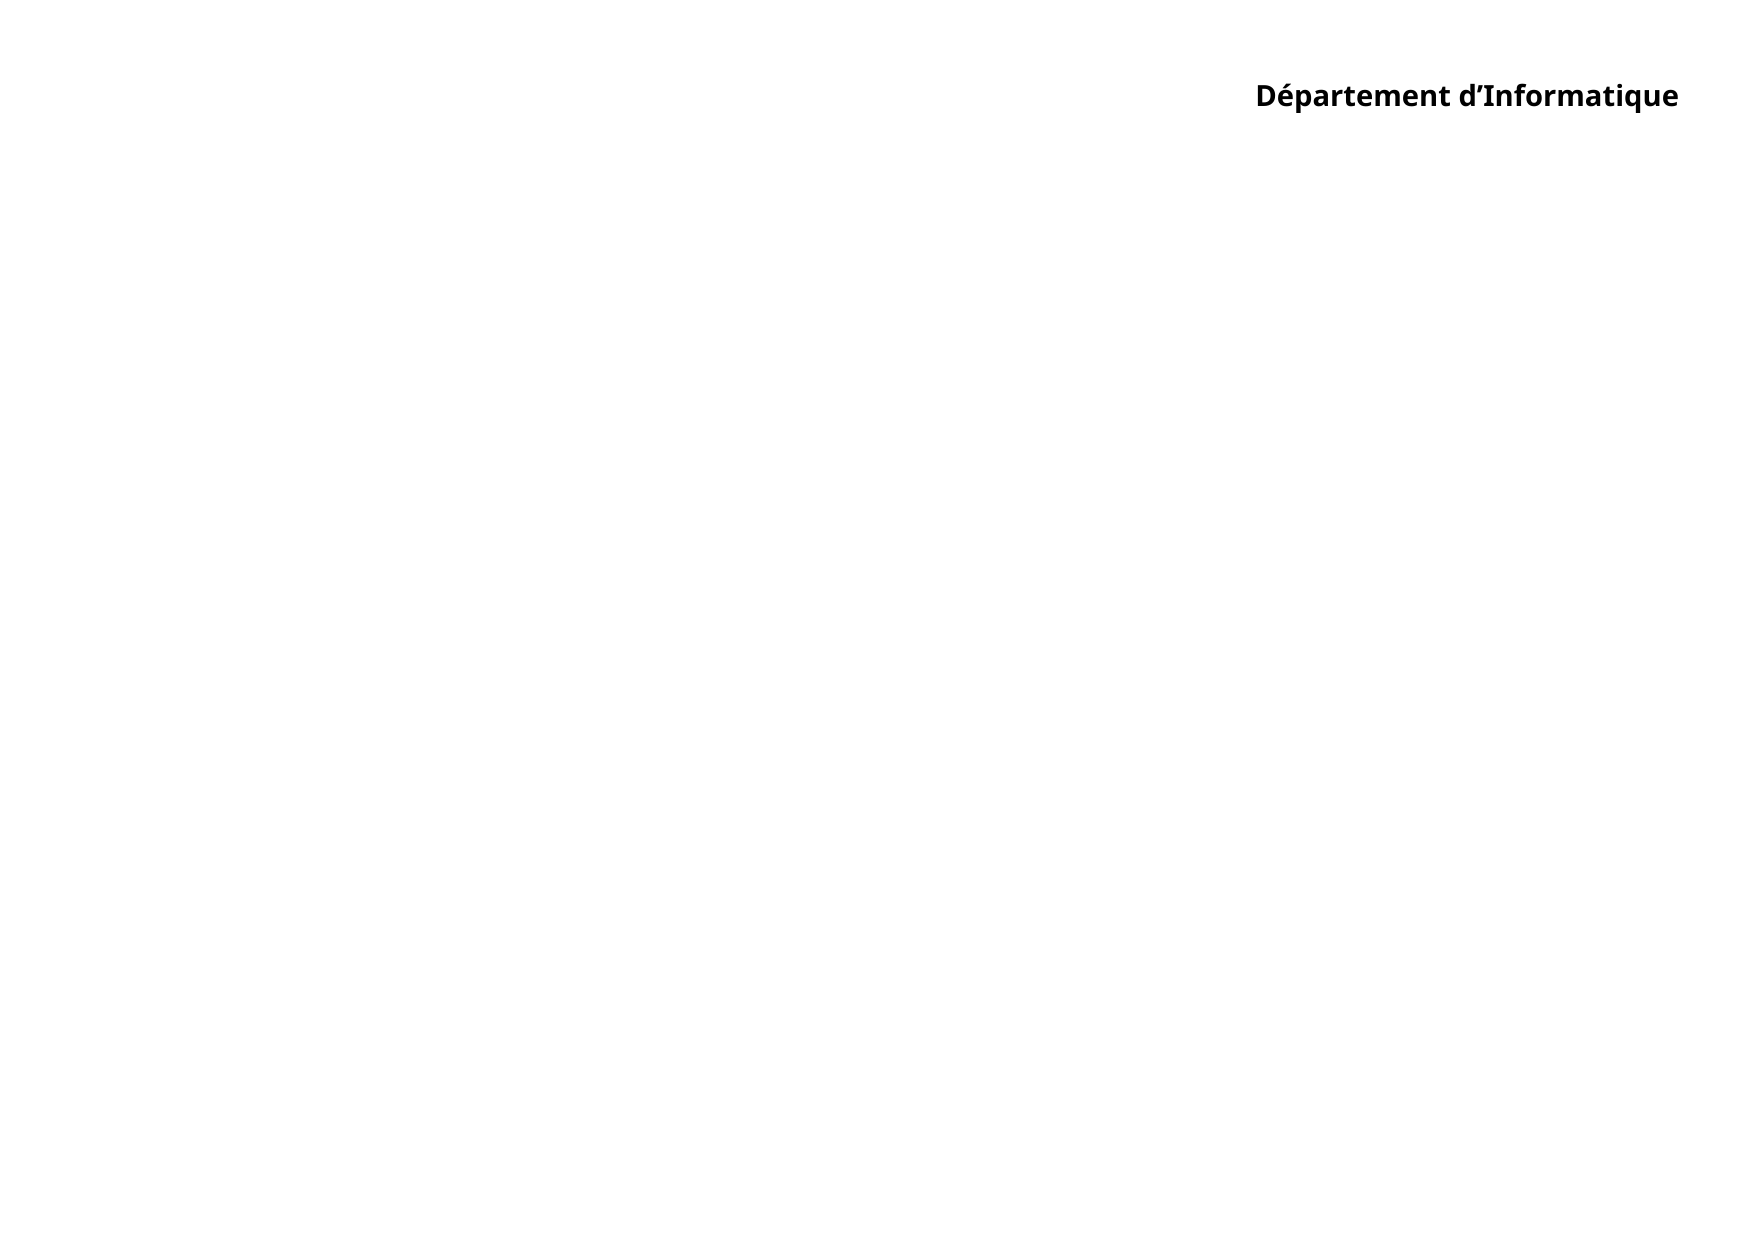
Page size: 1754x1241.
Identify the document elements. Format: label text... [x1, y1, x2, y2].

text Département d’Informatique [75, 75, 1679, 115]
